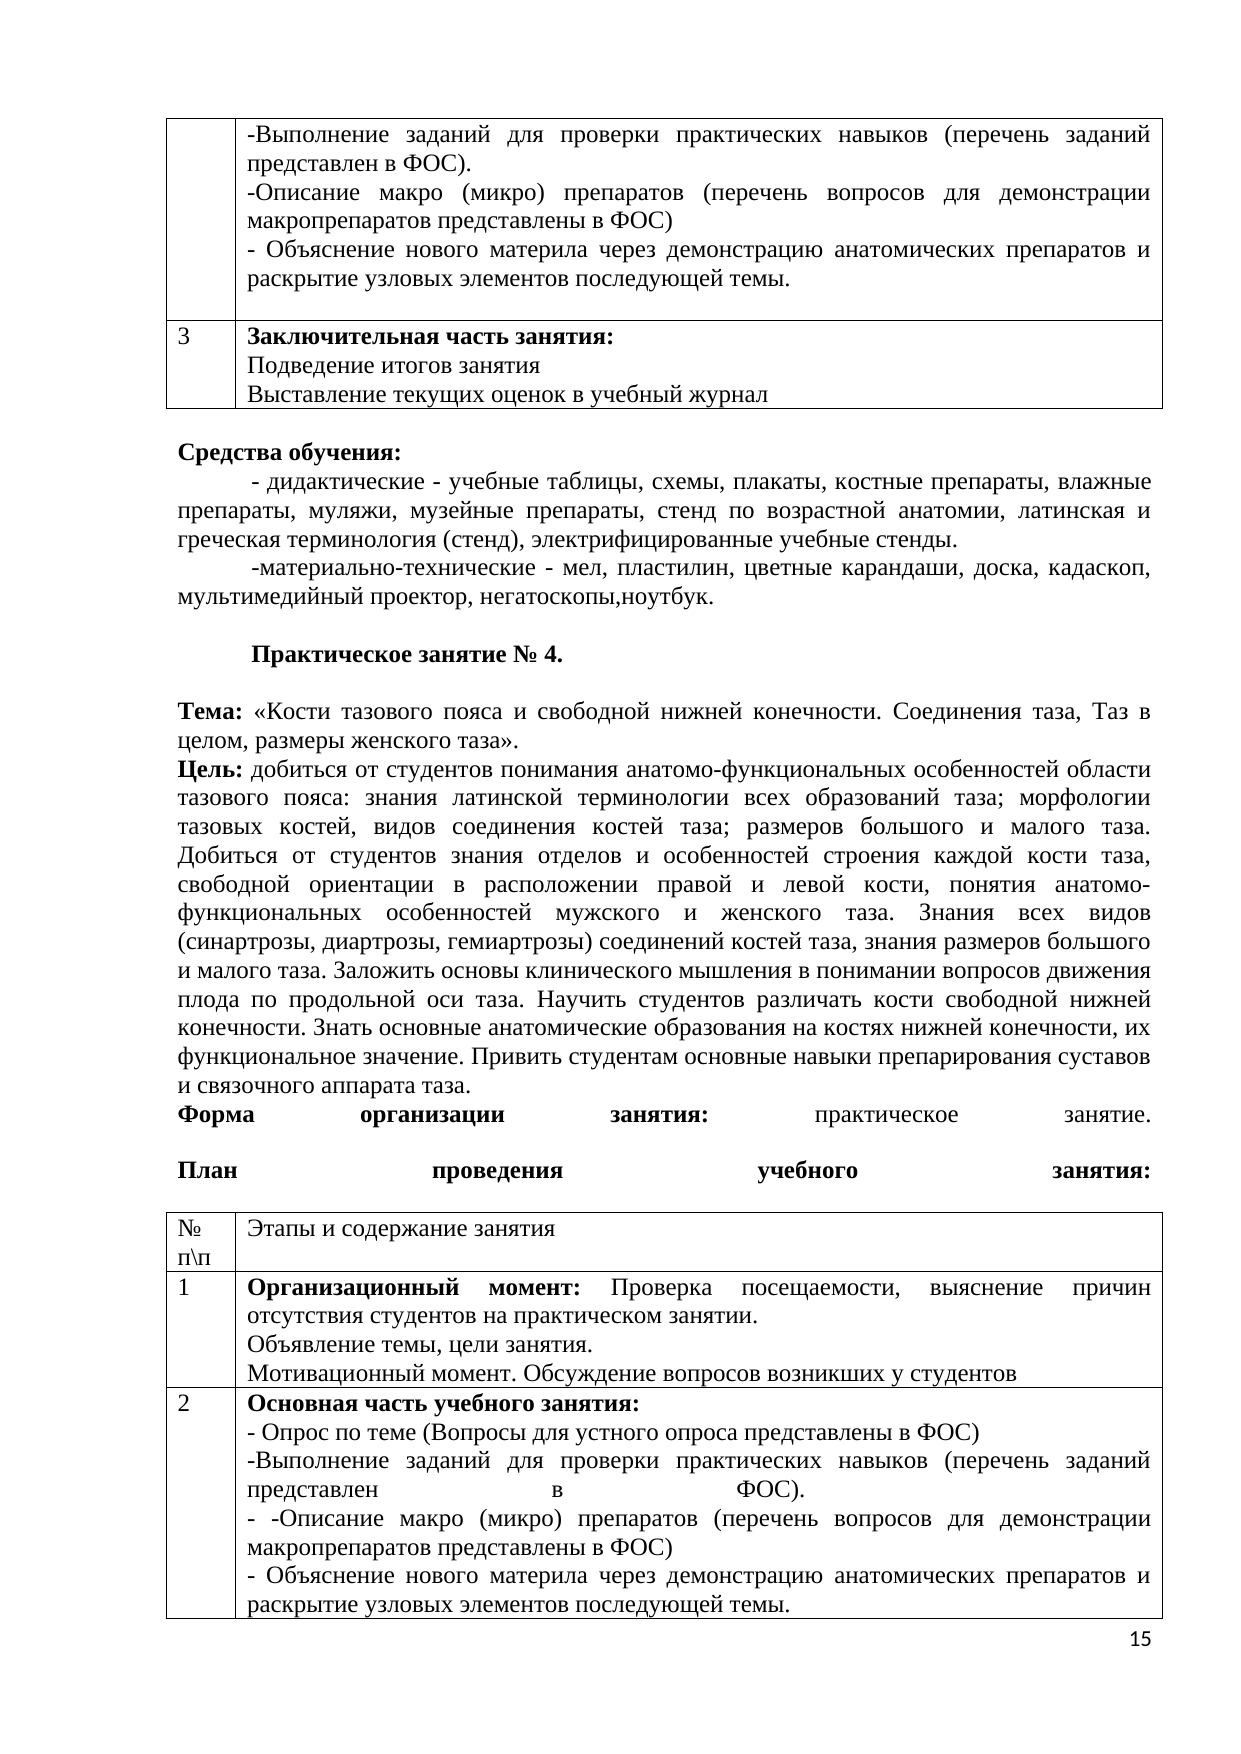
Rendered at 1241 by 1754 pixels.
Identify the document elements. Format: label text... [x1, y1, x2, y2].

text - дидактические - учебные таблицы, схемы, плакаты, костные препараты, влажные препараты, муляжи, музейные препараты, стенд по возрастной анатомии, латинская и греческая терминология (стенд), электрифицированные учебные стенды. [177, 466, 1152, 552]
text Средства обучения: [177, 437, 1152, 466]
table_cell 2 [167, 1388, 235, 1618]
table_cell 2 [167, 119, 235, 320]
text Практическое занятие № 4. [177, 639, 1152, 667]
text Форма организации занятия: практическое занятие. [177, 1099, 1152, 1156]
table_cell 1 [167, 1272, 235, 1387]
table_cell Организационный момент: Проверка посещаемости, выяснение причин отсутствия студентов на практическом занятии. Объявление темы, цели занятия. Мотивационный момент. Обсуждение вопросов возникших у студентов [236, 1272, 1162, 1387]
table_header № п\п [167, 1213, 235, 1271]
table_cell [236, 119, 1162, 320]
text -материально-технические - мел, пластилин, цветные карандаши, доска, кадаскоп, мультимедийный проектор, негатоскопы,ноутбук. [177, 552, 1152, 610]
table_cell 3 [167, 321, 235, 408]
text Цель: добиться от студентов понимания анатомо-функциональных особенностей области тазового пояса: знания латинской терминологии всех образований таза; морфологии тазовых костей, видов соединения костей таза; размеров большого и малого таза. Добиться от студентов знания отделов и особенностей строения каждой кости таза, свободной ориентации в расположении правой и левой кости, понятия анатомо- функциональных особенностей мужского и женского таза. Знания всех видов (синартрозы, диартрозы, гемиартрозы) соединений костей таза, знания размеров большого и малого таза. Заложить основы клинического мышления в понимании вопросов движения плода по продольной оси таза. Научить студентов различать кости свободной нижней конечности. Знать основные анатомические образования на костях нижней конечности, их функциональное значение. Привить студентам основные навыки препарирования суставов и связочного аппарата таза. [177, 754, 1152, 1099]
text План проведения учебного занятия: [177, 1156, 1152, 1212]
text Тема: «Кости тазового пояса и свободной нижней конечности. Соединения таза, Таз в целом, размеры женского таза». [177, 696, 1152, 754]
table_cell Заключительная часть занятия: Подведение итогов занятия Выставление текущих оценок в учебный журнал [236, 321, 1162, 408]
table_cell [236, 1388, 1162, 1618]
table_header Этапы и содержание занятия [236, 1213, 1162, 1271]
